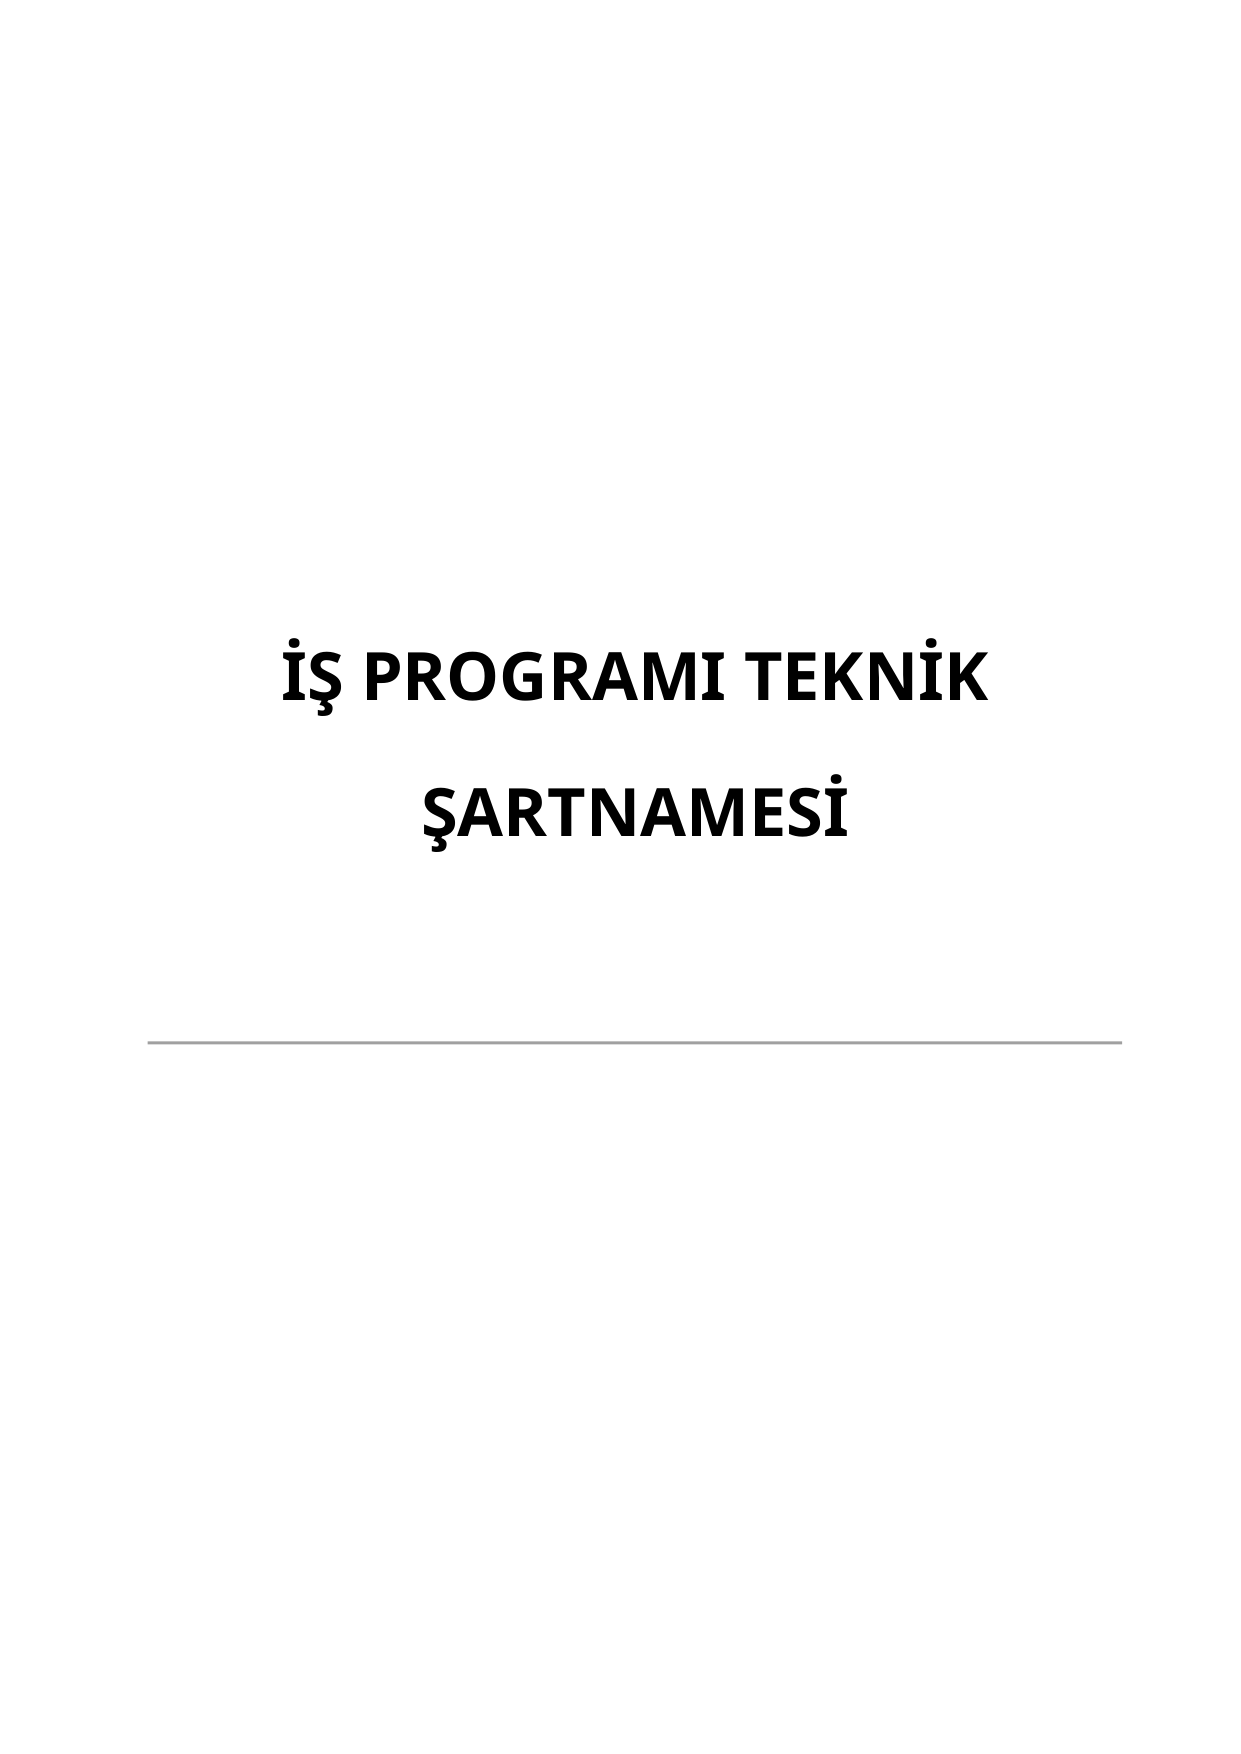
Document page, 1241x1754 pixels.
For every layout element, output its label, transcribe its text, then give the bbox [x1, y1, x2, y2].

title İŞ PROGRAMI TEKNİK ŞARTNAMESİ [148, 629, 1122, 856]
